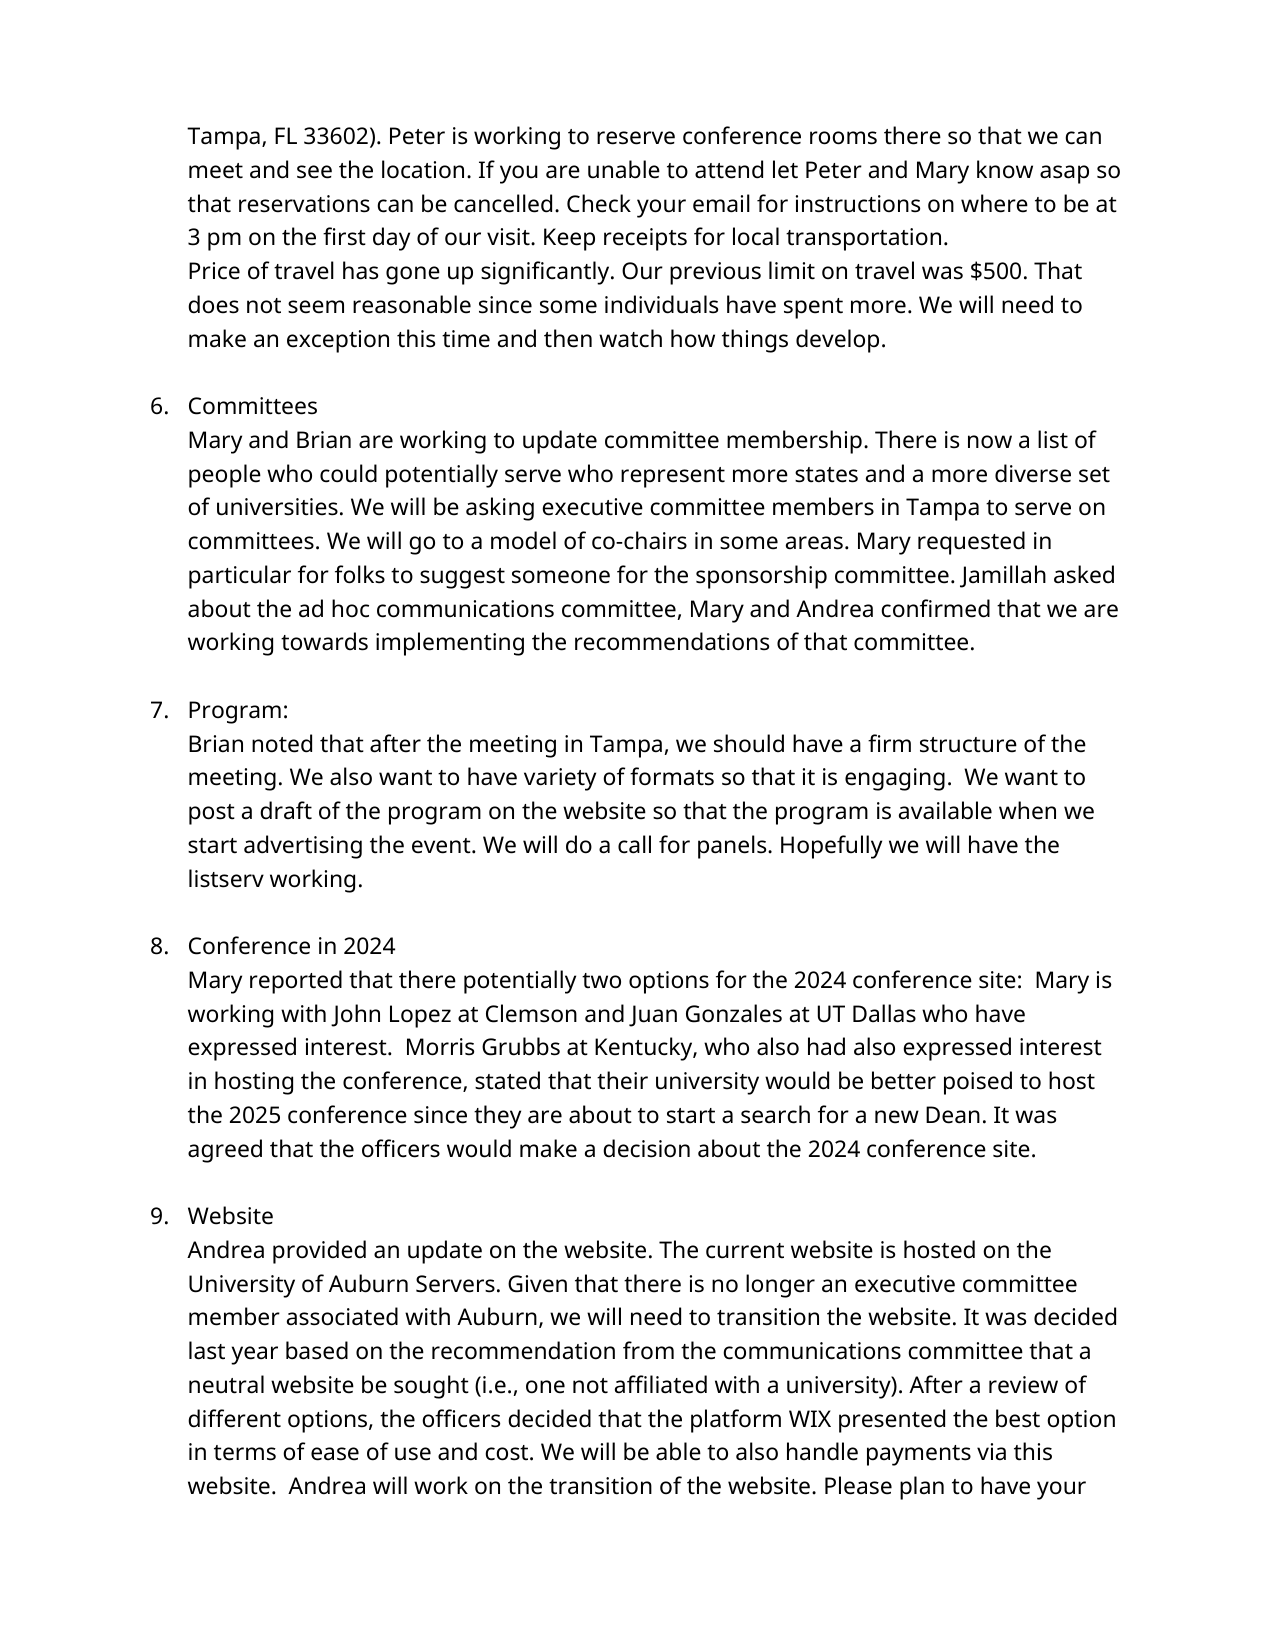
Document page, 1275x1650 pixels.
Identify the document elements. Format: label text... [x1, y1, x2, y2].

list Program: [150, 694, 1125, 725]
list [187, 120, 1125, 252]
list Committees [150, 390, 1125, 421]
list Price of travel has gone up significantly. Our previous limit on travel was $500. That does not seem reasonable since some individuals have spent more. We will need to make an exception this time and then watch how things develop. [187, 255, 1125, 354]
list Conference in 2024 [150, 930, 1125, 961]
text Brian noted that after the meeting in Tampa, we should have a firm structure of the meeting. We also want to have variety of formats so that it is engaging. We want to post a draft of the program on the website so that the program is available when we start advertising the event. We will do a call for panels. Hopefully we will have the listserv working. [187, 727, 1125, 894]
list Website [150, 1200, 1125, 1231]
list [187, 1234, 1125, 1501]
list Mary reported that there potentially two options for the 2024 conference site: Mary is working with John Lopez at Clemson and Juan Gonzales at UT Dallas who have expressed interest. Morris Grubbs at Kentucky, who also had also expressed interest in hosting the conference, stated that their university would be better poised to host the 2025 conference since they are about to start a search for a new Dean. It was agreed that the officers would make a decision about the 2024 conference site. [187, 964, 1125, 1164]
list Mary and Brian are working to update committee membership. There is now a list of people who could potentially serve who represent more states and a more diverse set of universities. We will be asking executive committee members in Tampa to serve on committees. We will go to a model of co-chairs in some areas. Mary requested in particular for folks to suggest someone for the sponsorship committee. Jamillah asked about the ad hoc communications committee, Mary and Andrea confirmed that we are working towards implementing the recommendations of that committee. [187, 424, 1125, 657]
